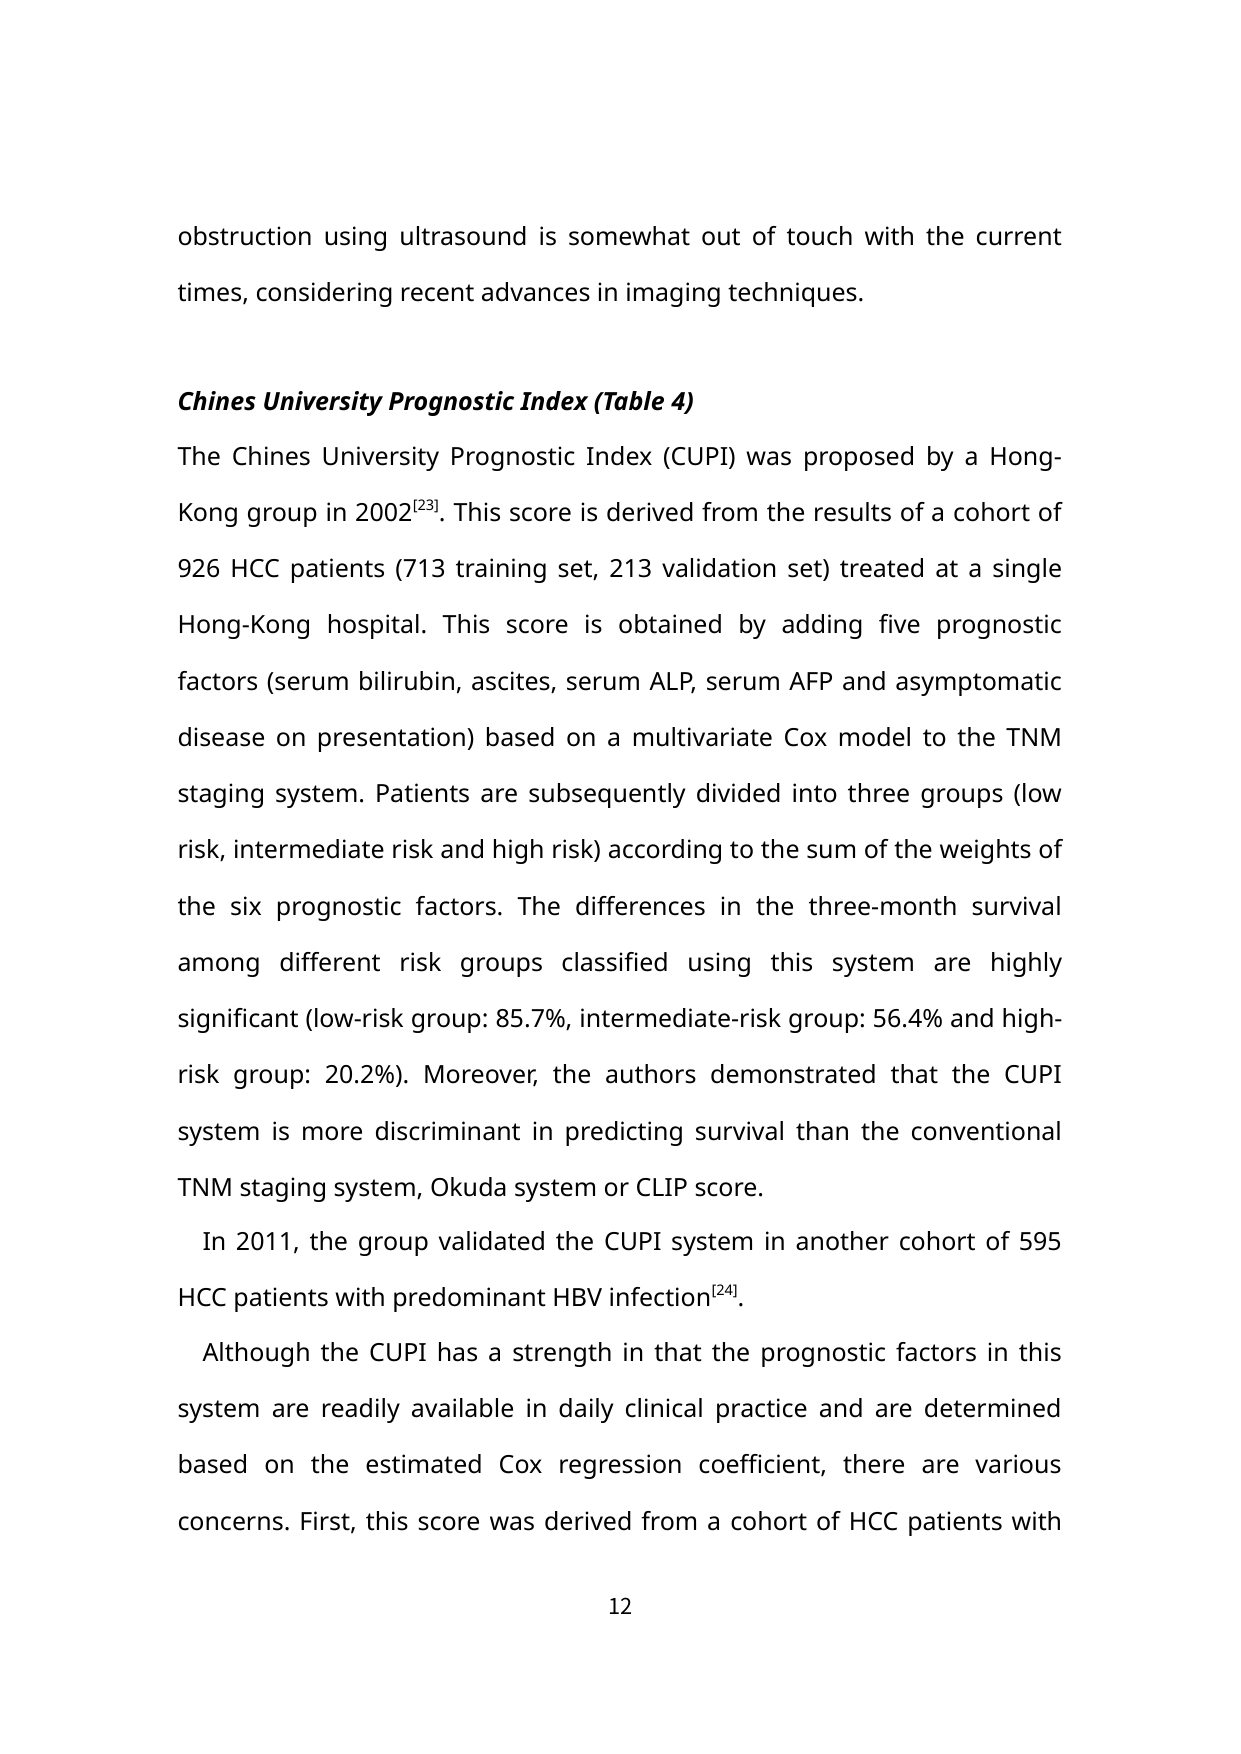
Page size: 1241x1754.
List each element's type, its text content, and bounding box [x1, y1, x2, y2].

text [177, 217, 1063, 311]
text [177, 1333, 1063, 1539]
text The Chines University Prognostic Index (CUPI) was proposed by a Hong-Kong group in 2002[23]. This score is derived from the results of a cohort of 926 HCC patients (713 training set, 213 validation set) treated at a single Hong-Kong hospital. This score is obtained by adding five prognostic factors (serum bilirubin, ascites, serum ALP, serum AFP and asymptomatic disease on presentation) based on a multivariate Cox model to the TNM staging system. Patients are subsequently divided into three groups (low risk, intermediate risk and high risk) according to the sum of the weights of the six prognostic factors. The differences in the three-month survival among different risk groups classified using this system are highly significant (low-risk group: 85.7%, intermediate-risk group: 56.4% and high-risk group: 20.2%). Moreover, the authors demonstrated that the CUPI system is more discriminant in predicting survival than the conventional TNM staging system, Okuda system or CLIP score. [177, 436, 1063, 1205]
text Chines University Prognostic Index (Table 4) [177, 382, 1063, 419]
text In 2011, the group validated the CUPI system in another cohort of 595 HCC patients with predominant HBV infection[24]. [177, 1222, 1063, 1316]
